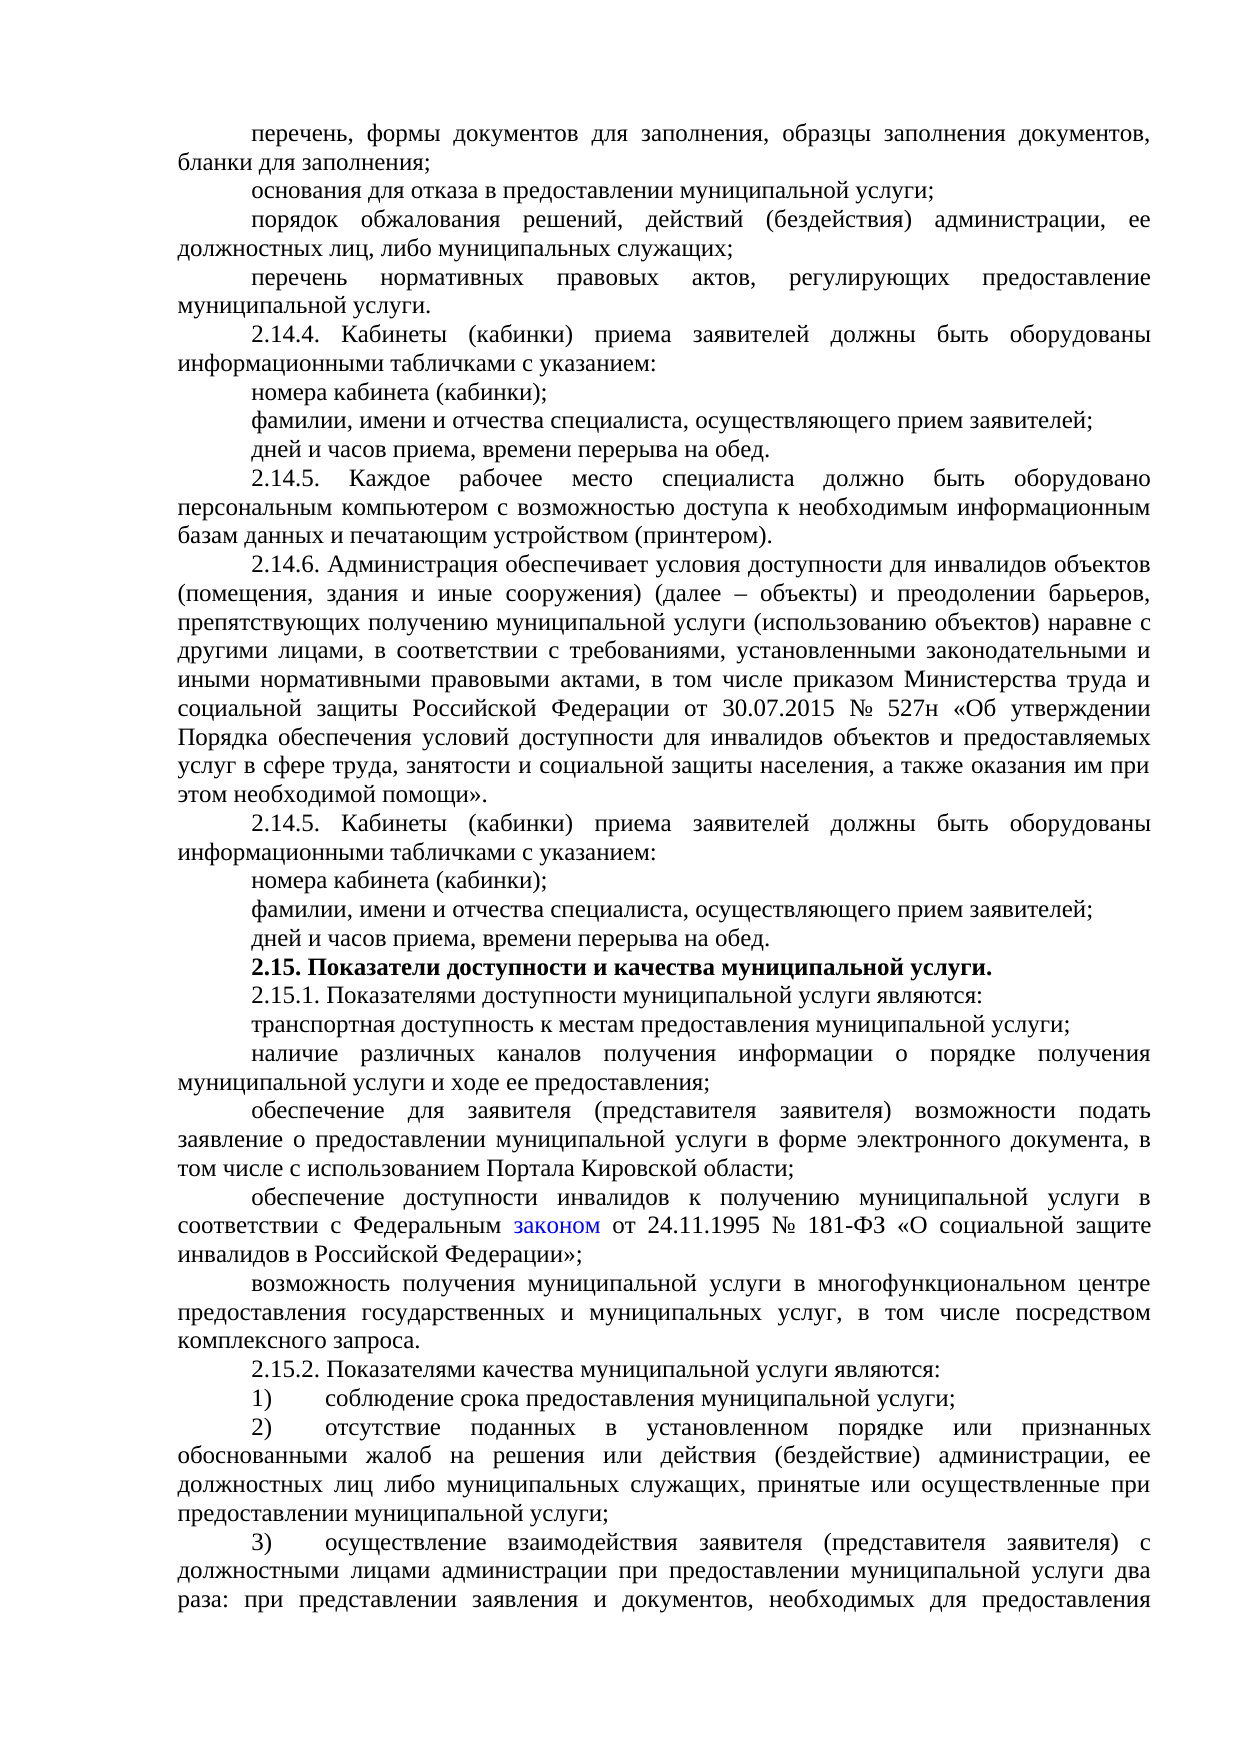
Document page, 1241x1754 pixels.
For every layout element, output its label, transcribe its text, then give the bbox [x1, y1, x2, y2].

text фамилии, имени и отчества специалиста, осуществляющего прием заявителей; [177, 406, 1152, 434]
text 2.15. Показатели доступности и качества муниципальной услуги. [177, 952, 1152, 981]
text порядок обжалования решений, действий (бездействия) администрации, ее должностных лиц, либо муниципальных служащих; [177, 204, 1152, 262]
text 2.14.6. Администрация обеспечивает условия доступности для инвалидов объектов (помещения, здания и иные сооружения) (далее – объекты) и преодолении барьеров, препятствующих получению муниципальной услуги (использованию объектов) наравне с другими лицами, в соответствии с требованиями, установленными законодательными и иными нормативными правовыми актами, в том числе приказом Министерства труда и социальной защиты Российской Федерации от 30.07.2015 № 527н «Об утверждении Порядка обеспечения условий доступности для инвалидов объектов и предоставляемых услуг в сфере труда, занятости и социальной защиты населения, а также оказания им при этом необходимой помощи». [177, 549, 1152, 808]
list соблюдение срока предоставления муниципальной услуги; [177, 1383, 1152, 1412]
list отсутствие поданных в установленном порядке или признанных обоснованными жалоб на решения или действия (бездействие) администрации, ее должностных лиц либо муниципальных служащих, принятые или осуществленные при предоставлении муниципальной услуги; [177, 1412, 1152, 1527]
text основания для отказа в предоставлении муниципальной услуги; [177, 176, 1152, 204]
text 2.14.4. Кабинеты (кабинки) приема заявителей должны быть оборудованы информационными табличками с указанием: [177, 319, 1152, 377]
text перечень нормативных правовых актов, регулирующих предоставление муниципальной услуги. [177, 262, 1152, 319]
text 2.14.5. Каждое рабочее место специалиста должно быть оборудовано персональным компьютером с возможностью доступа к необходимым информационным базам данных и печатающим устройством (принтером). [177, 463, 1152, 549]
text 2.15.2. Показателями качества муниципальной услуги являются: [177, 1354, 1152, 1383]
text фамилии, имени и отчества специалиста, осуществляющего прием заявителей; [177, 894, 1152, 923]
text дней и часов приема, времени перерыва на обед. [177, 434, 1152, 463]
text транспортная доступность к местам предоставления муниципальной услуги; [177, 1009, 1152, 1038]
text 2.15.1. Показателями доступности муниципальной услуги являются: [177, 981, 1152, 1009]
text наличие различных каналов получения информации о порядке получения муниципальной услуги и ходе ее предоставления; [177, 1038, 1152, 1096]
text перечень, формы документов для заполнения, образцы заполнения документов, бланки для заполнения; [177, 118, 1152, 176]
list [177, 1527, 1152, 1613]
text возможность получения муниципальной услуги в многофункциональном центре предоставления государственных и муниципальных услуг, в том числе посредством комплексного запроса. [177, 1268, 1152, 1354]
text обеспечение доступности инвалидов к получению муниципальной услуги в соответствии с Федеральным законом от 24.11.1995 № 181-ФЗ «О социальной защите инвалидов в Российской Федерации»; [177, 1182, 1152, 1268]
text обеспечение для заявителя (представителя заявителя) возможности подать заявление о предоставлении муниципальной услуги в форме электронного документа, в том числе с использованием Портала Кировской области; [177, 1096, 1152, 1182]
text номера кабинета (кабинки); [177, 377, 1152, 406]
text 2.14.5. Кабинеты (кабинки) приема заявителей должны быть оборудованы информационными табличками с указанием: [177, 808, 1152, 866]
text номера кабинета (кабинки); [177, 866, 1152, 894]
text дней и часов приема, времени перерыва на обед. [177, 923, 1152, 952]
